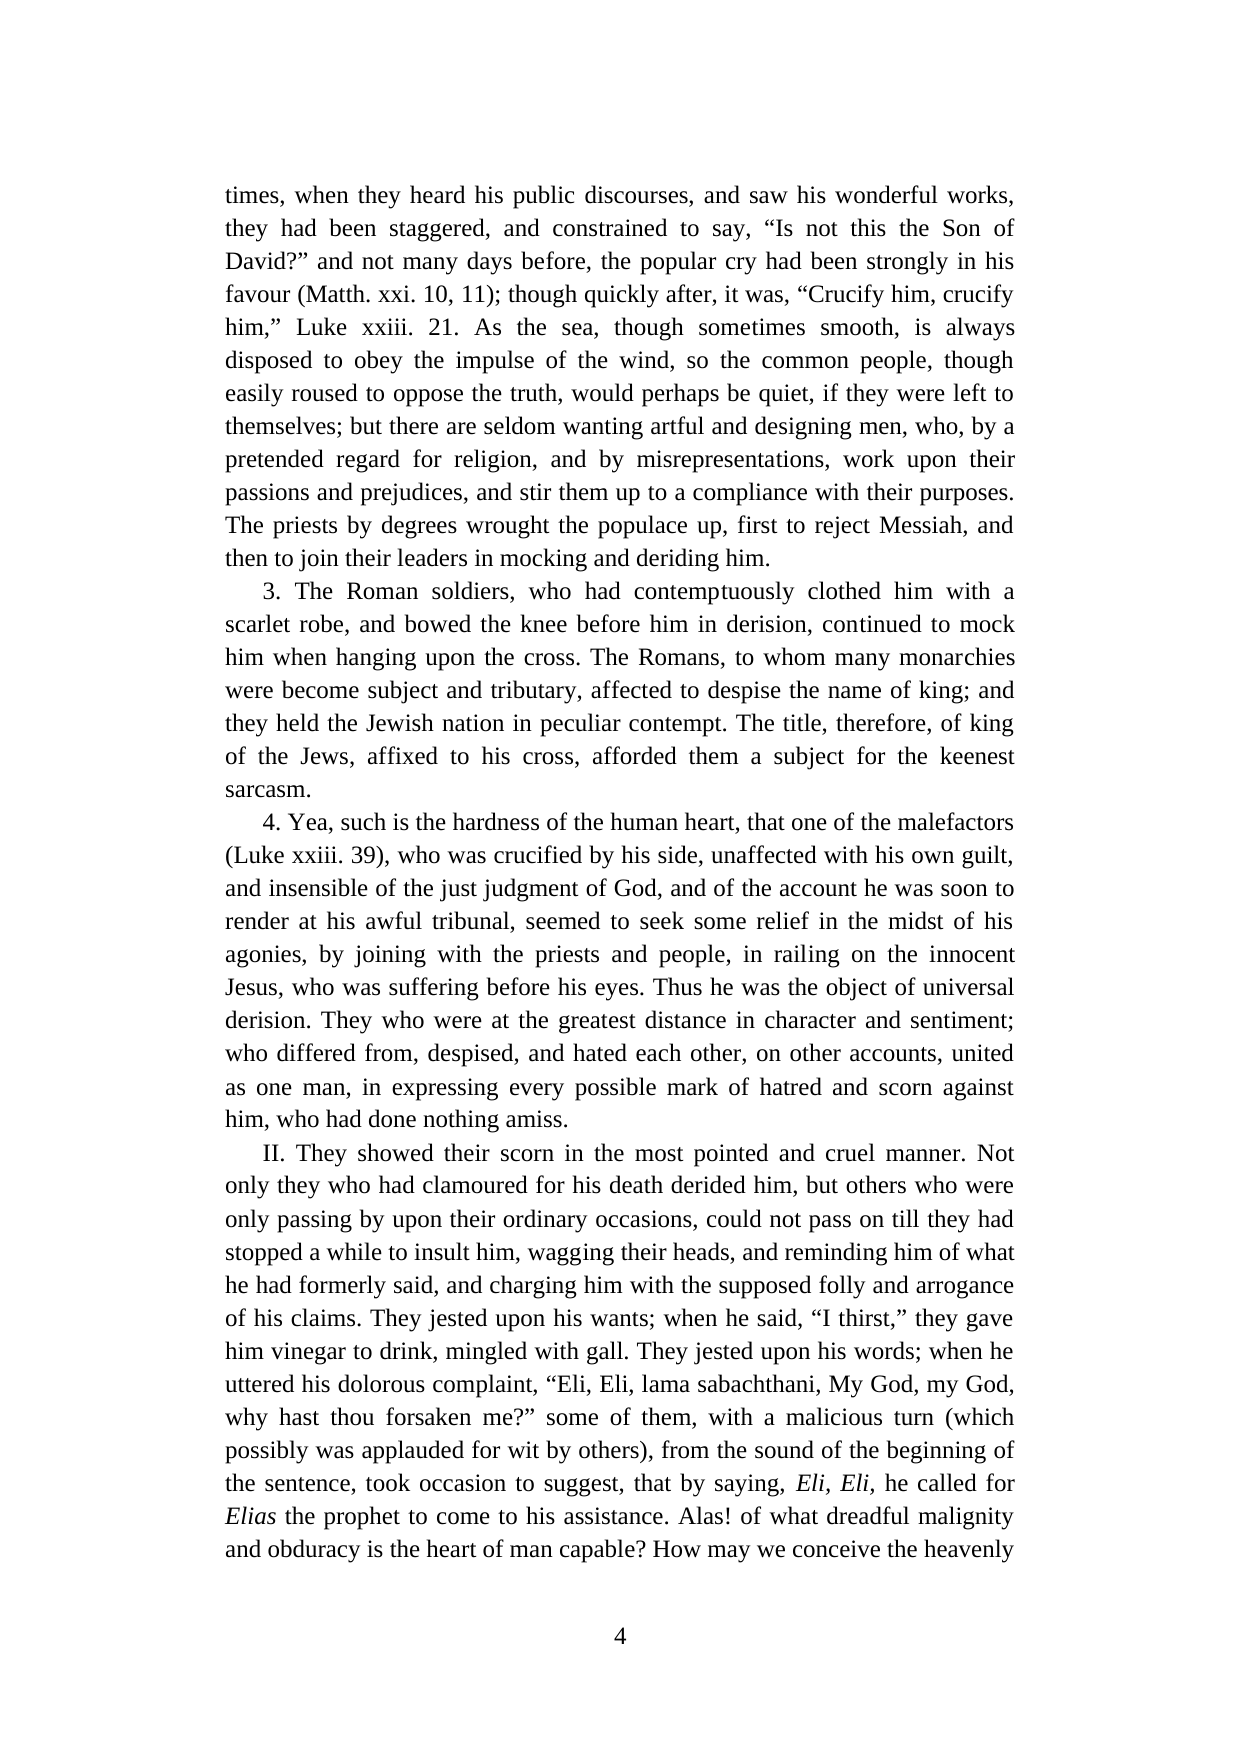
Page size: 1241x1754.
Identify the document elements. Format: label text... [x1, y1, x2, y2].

text 3. The Roman soldiers, who had contemptuously clothed him with a scarlet robe, and bowed the knee before him in derision, continued to mock him when hanging upon the cross. The Romans, to whom many monarchies were become subject and tributary, affected to despise the name of king; and they held the Jewish nation in peculiar contempt. The title, therefore, of king of the Jews, affixed to his cross, afforded them a subject for the keenest sarcasm. [225, 576, 1015, 803]
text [225, 1138, 1015, 1563]
text 4. Yea, such is the hardness of the human heart, that one of the malefactors (Luke xxiii. 39), who was crucified by his side, unaffected with his own guilt, and insensible of the just judgment of God, and of the account he was soon to render at his awful tribunal, seemed to seek some relief in the midst of his agonies, by joining with the priests and people, in railing on the innocent Jesus, who was suffering before his eyes. Thus he was the object of universal derision. They who were at the greatest distance in character and sentiment; who differed from, despised, and hated each other, on other accounts, united as one man, in expressing every possible mark of hatred and scorn against him, who had done nothing amiss. [225, 807, 1015, 1133]
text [225, 180, 1015, 572]
